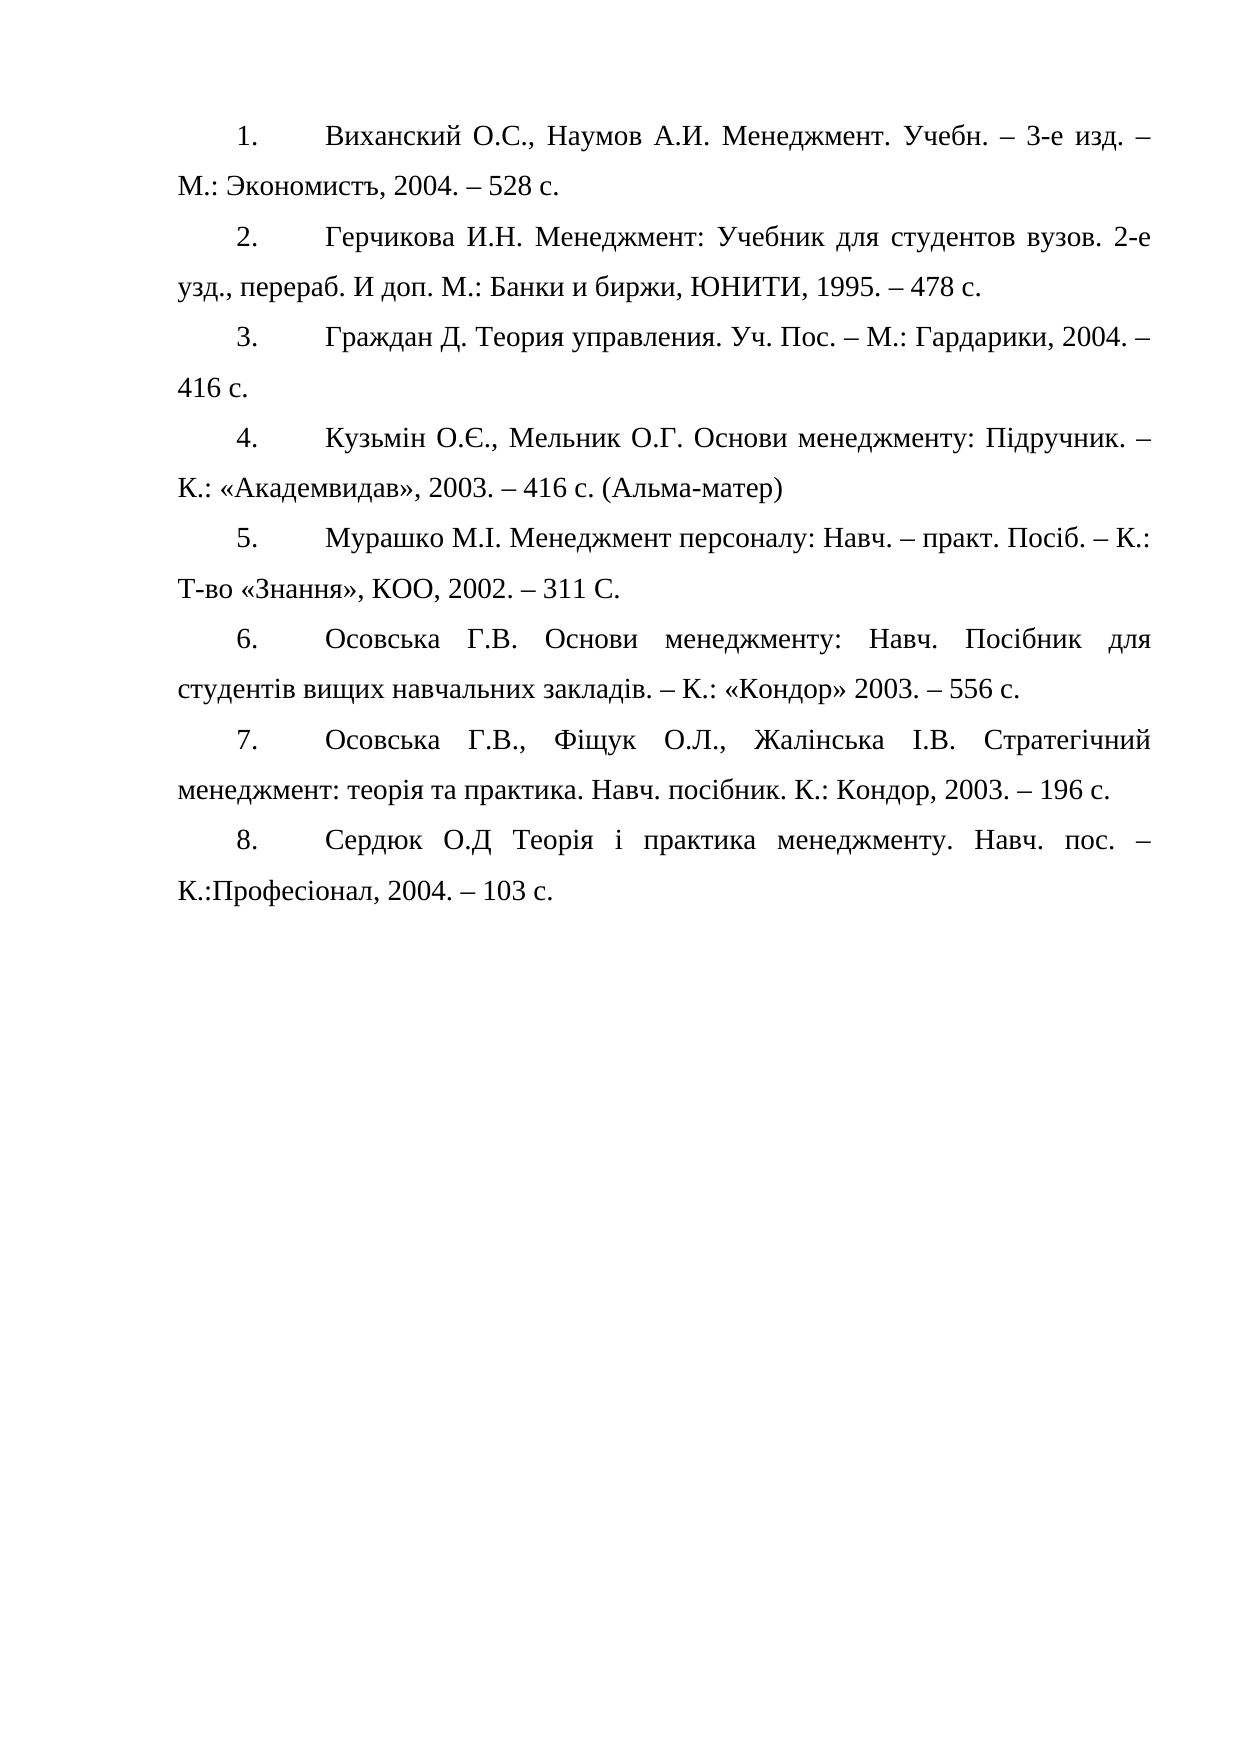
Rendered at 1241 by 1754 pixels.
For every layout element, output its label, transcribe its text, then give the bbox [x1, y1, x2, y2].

list Осовська Г.В. Основи менеджменту: Навч. Посібник для студентів вищих навчальних закладів. – К.: «Кондор» 2003. – 556 с. [177, 621, 1152, 705]
list Сердюк О.Д Теорія і практика менеджменту. Навч. пос. – К.:Професіонал, 2004. – 103 с. [177, 822, 1152, 906]
list Виханский О.С., Наумов А.И. Менеджмент. Учебн. – 3-е изд. – М.: Экономистъ, 2004. – 528 с. [177, 118, 1152, 202]
list Кузьмін О.Є., Мельник О.Г. Основи менеджменту: Підручник. – К.: «Академвидав», 2003. – 416 с. (Альма-матер) [177, 420, 1152, 504]
list Осовська Г.В., Фіщук О.Л., Жалінська І.В. Стратегічний менеджмент: теорія та практика. Навч. посібник. К.: Кондор, 2003. – 196 с. [177, 722, 1152, 806]
list Герчикова И.Н. Менеджмент: Учебник для студентов вузов. 2-е узд., перераб. И доп. М.: Банки и биржи, ЮНИТИ, 1995. – 478 с. [177, 219, 1152, 303]
list Граждан Д. Теория управления. Уч. Пос. – М.: Гардарики, 2004. – 416 с. [177, 319, 1152, 403]
list Мурашко М.І. Менеджмент персоналу: Навч. – практ. Посіб. – К.: Т-во «Знання», КОО, 2002. – 311 С. [177, 521, 1152, 604]
